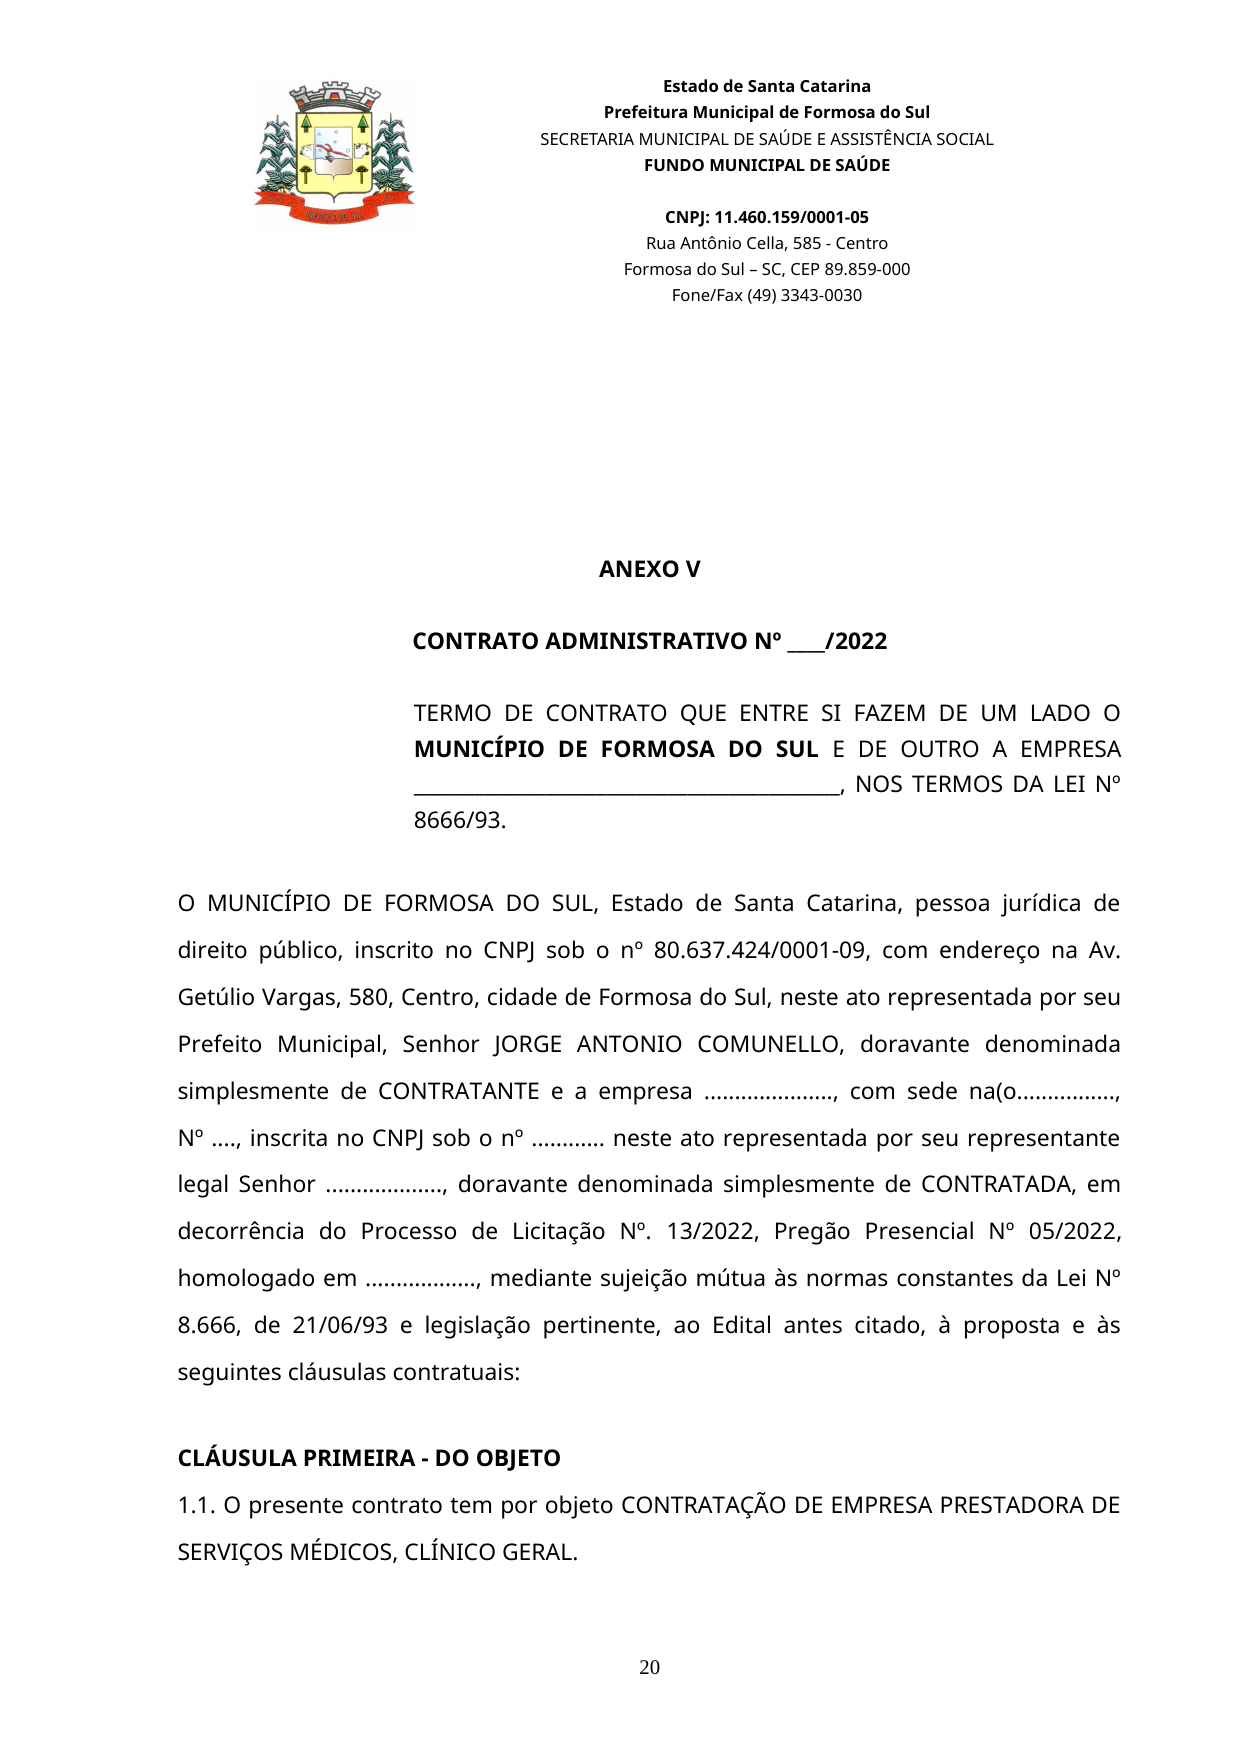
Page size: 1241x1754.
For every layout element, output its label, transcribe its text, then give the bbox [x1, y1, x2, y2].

picture [250, 75, 421, 233]
text CONTRATO ADMINISTRATIVO Nº ____/2022 [177, 625, 1122, 656]
text O MUNICÍPIO DE FORMOSA DO SUL, Estado de Santa Catarina, pessoa jurídica de direito público, inscrito no CNPJ sob o nº 80.637.424/0001-09, com endereço na Av. Getúlio Vargas, 580, Centro, cidade de Formosa do Sul, neste ato representada por seu Prefeito Municipal, Senhor JORGE ANTONIO COMUNELLO, doravante denominada simplesmente de CONTRATANTE e a empresa ....................., com sede na(o................, Nº ...., inscrita no CNPJ sob o nº ............ neste ato representada por seu representante legal Senhor ..................., doravante denominada simplesmente de CONTRATADA, em decorrência do Processo de Licitação Nº. 13/2022, Pregão Presencial Nº 05/2022, homologado em .................., mediante sujeição mútua às normas constantes da Lei Nº 8.666, de 21/06/93 e legislação pertinente, ao Edital antes citado, à proposta e às seguintes cláusulas contratuais: [177, 887, 1122, 1387]
text 1.1. O presente contrato tem por objeto CONTRATAÇÃO DE EMPRESA PRESTADORA DE SERVIÇOS MÉDICOS, CLÍNICO GERAL. [177, 1489, 1122, 1567]
text ANEXO V [177, 553, 1122, 584]
text TERMO DE CONTRATO QUE ENTRE SI FAZEM DE UM LADO O MUNICÍPIO DE FORMOSA DO SUL E DE OUTRO A EMPRESA __________________________________________, NOS TERMOS DA LEI Nº 8666/93. [413, 697, 1122, 836]
text CLÁUSULA PRIMEIRA - DO OBJETO [177, 1442, 1122, 1473]
